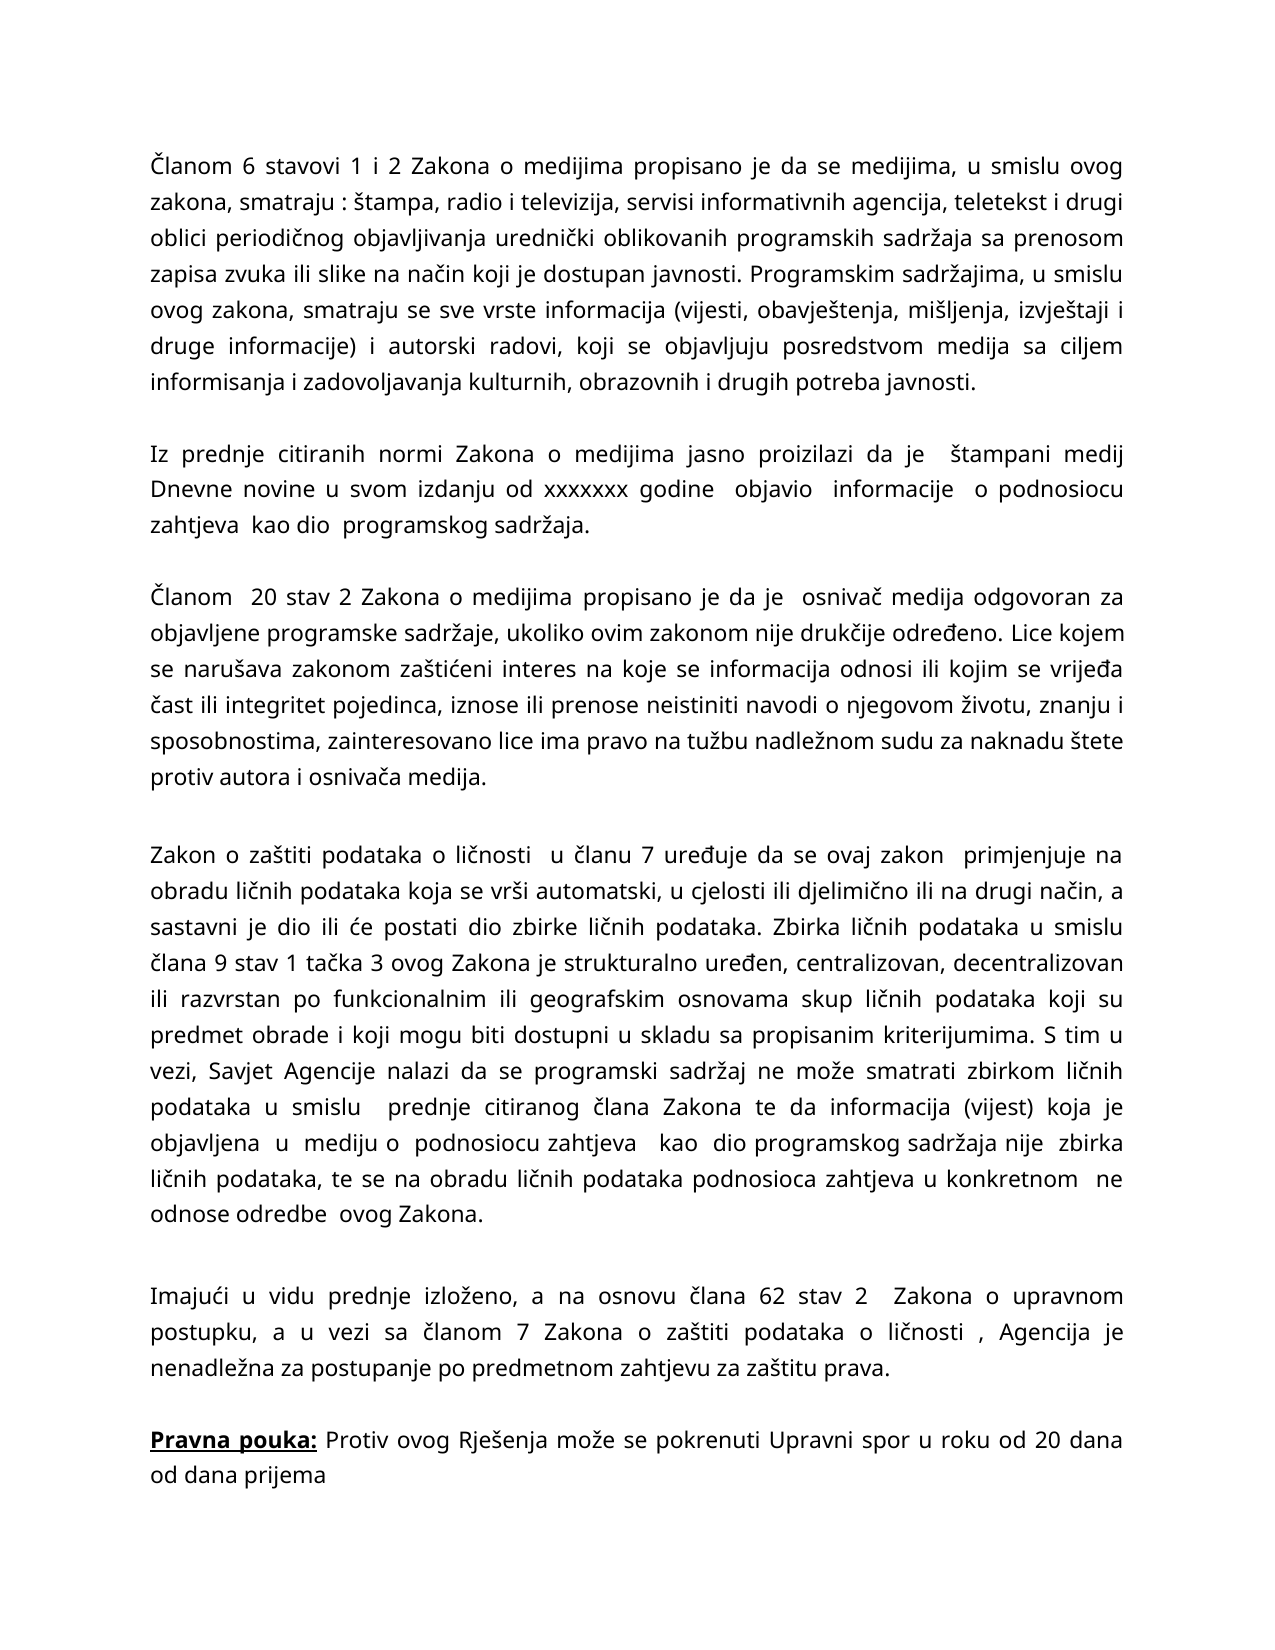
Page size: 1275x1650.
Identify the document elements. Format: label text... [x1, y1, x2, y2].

text Iz prednje citiranih normi Zakona o medijima jasno proizilazi da je štampani medij Dnevne novine u svom izdanju od xxxxxxx godine objavio informacije o podnosiocu zahtjeva kao dio programskog sadržaja. [150, 437, 1125, 541]
text Članom 20 stav 2 Zakona o medijima propisano je da je osnivač medija odgovoran za objavljene programske sadržaje, ukoliko ovim zakonom nije drukčije određeno. Lice kojem se narušava zakonom zaštićeni interes na koje se informacija odnosi ili kojim se vrijeđa čast ili integritet pojedinca, iznose ili prenose neistiniti navodi o njegovom životu, znanju i sposobnostima, zainteresovano lice ima pravo na tužbu nadležnom sudu za naknadu štete protiv autora i osnivača medija. [150, 581, 1125, 792]
text Članom 6 stavovi 1 i 2 Zakona o medijima propisano je da se medijima, u smislu ovog zakona, smatraju : štampa, radio i televizija, servisi informativnih agencija, teletekst i drugi oblici periodičnog objavljivanja urednički oblikovanih programskih sadržaja sa prenosom zapisa zvuka ili slike na način koji je dostupan javnosti. Programskim sadržajima, u smislu ovog zakona, smatraju se sve vrste informacija (vijesti, obavještenja, mišljenja, izvještaji i druge informacije) i autorski radovi, koji se objavljuju posredstvom medija sa ciljem informisanja i zadovoljavanja kulturnih, obrazovnih i drugih potreba javnosti. [150, 150, 1125, 397]
text Imajući u vidu prednje izloženo, a na osnovu člana 62 stav 2 Zakona o upravnom postupku, a u vezi sa članom 7 Zakona o zaštiti podataka o ličnosti , Agencija je nenadležna za postupanje po predmetnom zahtjevu za zaštitu prava. [150, 1280, 1125, 1383]
text Zakon o zaštiti podataka o ličnosti u članu 7 uređuje da se ovaj zakon primjenjuje na obradu ličnih podataka koja se vrši automatski, u cjelosti ili djelimično ili na drugi način, a sastavni je dio ili će postati dio zbirke ličnih podataka. Zbirka ličnih podataka u smislu člana 9 stav 1 tačka 3 ovog Zakona je strukturalno uređen, centralizovan, decentralizovan ili razvrstan po funkcionalnim ili geografskim osnovama skup ličnih podataka koji su predmet obrade i koji mogu biti dostupni u skladu sa propisanim kriterijumima. S tim u vezi, Savjet Agencije nalazi da se programski sadržaj ne može smatrati zbirkom ličnih podataka u smislu prednje citiranog člana Zakona te da informacija (vijest) koja je objavljena u mediju o podnosiocu zahtjeva kao dio programskog sadržaja nije zbirka ličnih podataka, te se na obradu ličnih podataka podnosioca zahtjeva u konkretnom ne odnose odredbe ovog Zakona. [150, 839, 1125, 1230]
text Pravna pouka: Protiv ovog Rješenja može se pokrenuti Upravni spor u roku od 20 dana od dana prijema [150, 1423, 1125, 1491]
